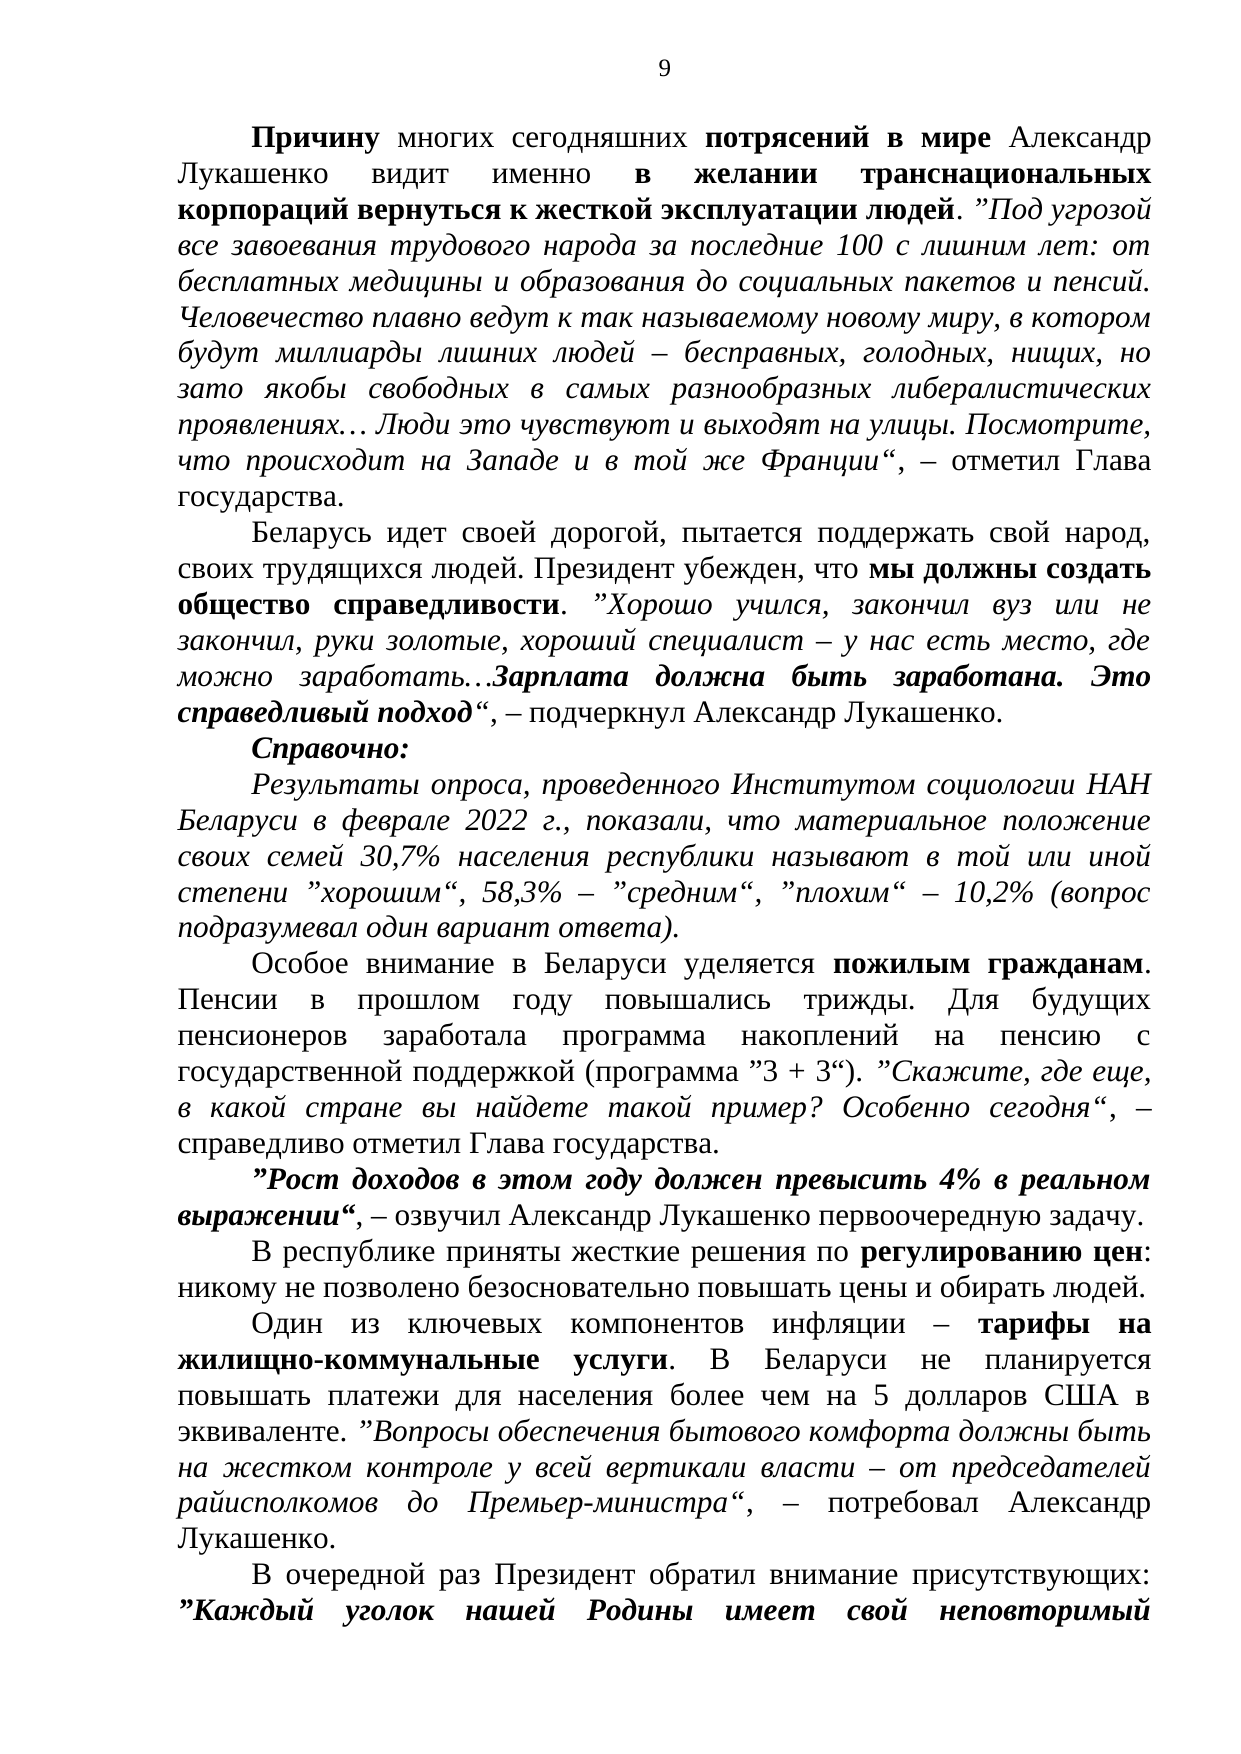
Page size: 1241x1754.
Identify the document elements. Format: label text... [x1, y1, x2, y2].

text Беларусь идет своей дорогой, пытается поддержать свой народ, своих трудящихся людей. Президент убежден, что мы должны создать общество справедливости. ”Хорошо учился, закончил вуз или не закончил, руки золотые, хороший специалист – у нас есть место, где можно заработать…Зарплата должна быть заработана. Это справедливый подход“, – подчеркнул Александр Лукашенко. [177, 513, 1152, 729]
text ”Рост доходов в этом году должен превысить 4% в реальном выражении“, – озвучил Александр Лукашенко первоочередную задачу. [177, 1160, 1152, 1232]
text Справочно: [177, 729, 1152, 765]
text Особое внимание в Беларуси уделяется пожилым гражданам. Пенсии в прошлом году повышались трижды. Для будущих пенсионеров заработала программа накоплений на пенсию с государственной поддержкой (программа ”3 + 3“). ”Скажите, где еще, в какой стране вы найдете такой пример? Особенно сегодня“, – справедливо отметил Глава государства. [177, 945, 1152, 1160]
text Один из ключевых компонентов инфляции – тарифы на жилищно-коммунальные услуги. В Беларуси не планируется повышать платежи для населения более чем на 5 долларов США в эквиваленте. ”Вопросы обеспечения бытового комфорта должны быть на жестком контроле у всей вертикали власти – от председателей райисполкомов до Премьер-министра“, – потребовал Александр Лукашенко. [177, 1304, 1152, 1556]
text Причину многих сегодняшних потрясений в мире Александр Лукашенко видит именно в желании транснациональных корпораций вернуться к жесткой эксплуатации людей. ”Под угрозой все завоевания трудового народа за последние 100 с лишним лет: от бесплатных медицины и образования до социальных пакетов и пенсий. Человечество плавно ведут к так называемому новому миру, в котором будут миллиарды лишних людей – бесправных, голодных, нищих, но зато якобы свободных в самых разнообразных либералистических проявлениях… Люди это чувствуют и выходят на улицы. Посмотрите, что происходит на Западе и в той же Франции“, – отметил Глава государства. [177, 118, 1152, 513]
text В республике приняты жесткие решения по регулированию цен: никому не позволено безосновательно повышать цены и обирать людей. [177, 1232, 1152, 1304]
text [177, 1556, 1152, 1627]
text Результаты опроса, проведенного Институтом социологии НАН Беларуси в феврале 2022 г., показали, что материальное положение своих семей 30,7% населения республики называют в той или иной степени ”хорошим“, 58,3% – ”средним“, ”плохим“ – 10,2% (вопрос подразумевал один вариант ответа). [177, 765, 1152, 945]
